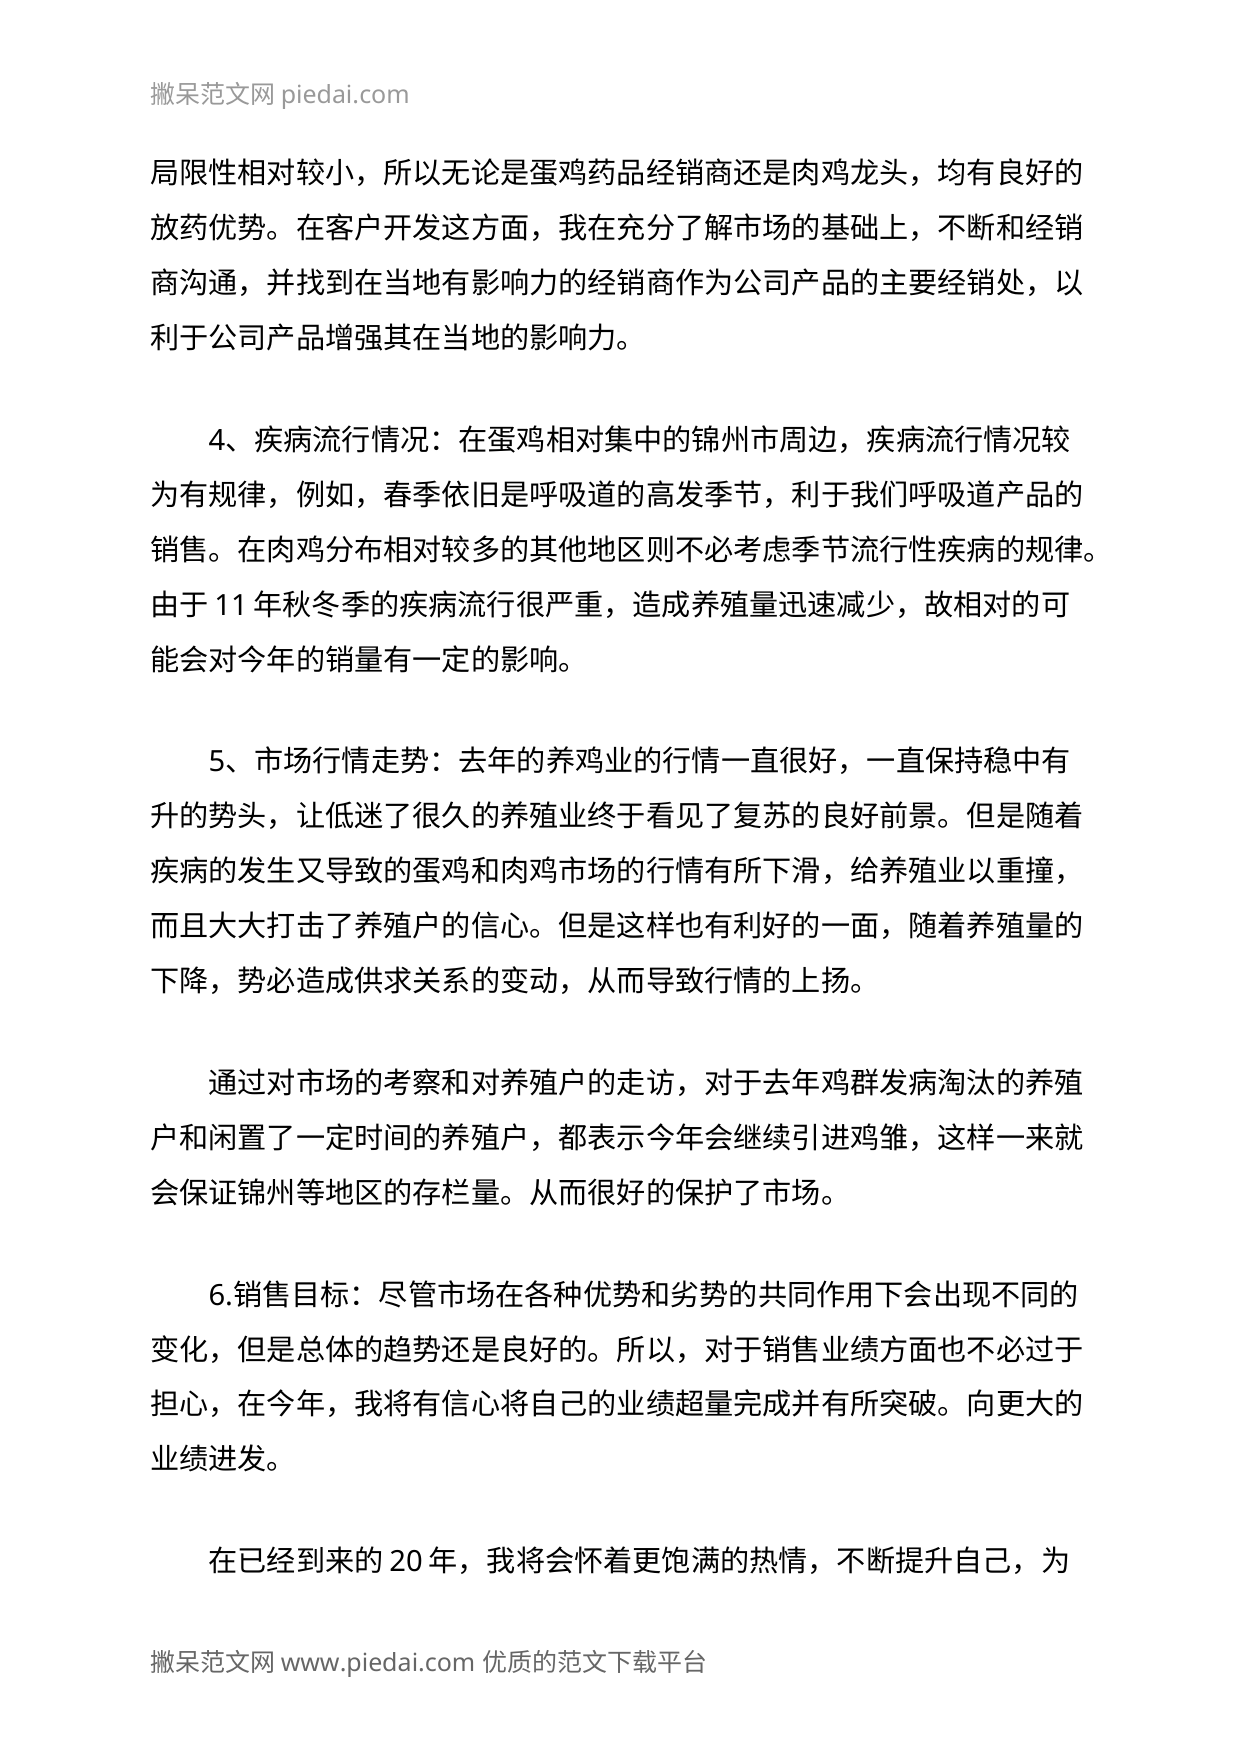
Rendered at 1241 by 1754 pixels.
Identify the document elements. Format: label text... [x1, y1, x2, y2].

text 6.销售目标：尽管市场在各种优势和劣势的共同作用下会出现不同的变化，但是总体的趋势还是良好的。所以，对于销售业绩方面也不必过于担心，在今年，我将有信心将自己的业绩超量完成并有所突破。向更大的业绩进发。 [150, 1271, 1090, 1478]
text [150, 150, 1090, 357]
text 4、疾病流行情况：在蛋鸡相对集中的锦州市周边，疾病流行情况较为有规律，例如，春季依旧是呼吸道的高发季节，利于我们呼吸道产品的销售。在肉鸡分布相对较多的其他地区则不必考虑季节流行性疾病的规律。由于11年秋冬季的疾病流行很严重，造成养殖量迅速减少，故相对的可能会对今年的销量有一定的影响。 [150, 416, 1090, 678]
text 5、市场行情走势：去年的养鸡业的行情一直很好，一直保持稳中有升的势头，让低迷了很久的养殖业终于看见了复苏的良好前景。但是随着疾病的发生又导致的蛋鸡和肉鸡市场的行情有所下滑，给养殖业以重撞，而且大大打击了养殖户的信心。但是这样也有利好的一面，随着养殖量的下降，势必造成供求关系的变动，从而导致行情的上扬。 [150, 738, 1090, 1000]
text 通过对市场的考察和对养殖户的走访，对于去年鸡群发病淘汰的养殖户和闲置了一定时间的养殖户，都表示今年会继续引进鸡雏，这样一来就会保证锦州等地区的存栏量。从而很好的保护了市场。 [150, 1059, 1090, 1212]
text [150, 1538, 1090, 1580]
